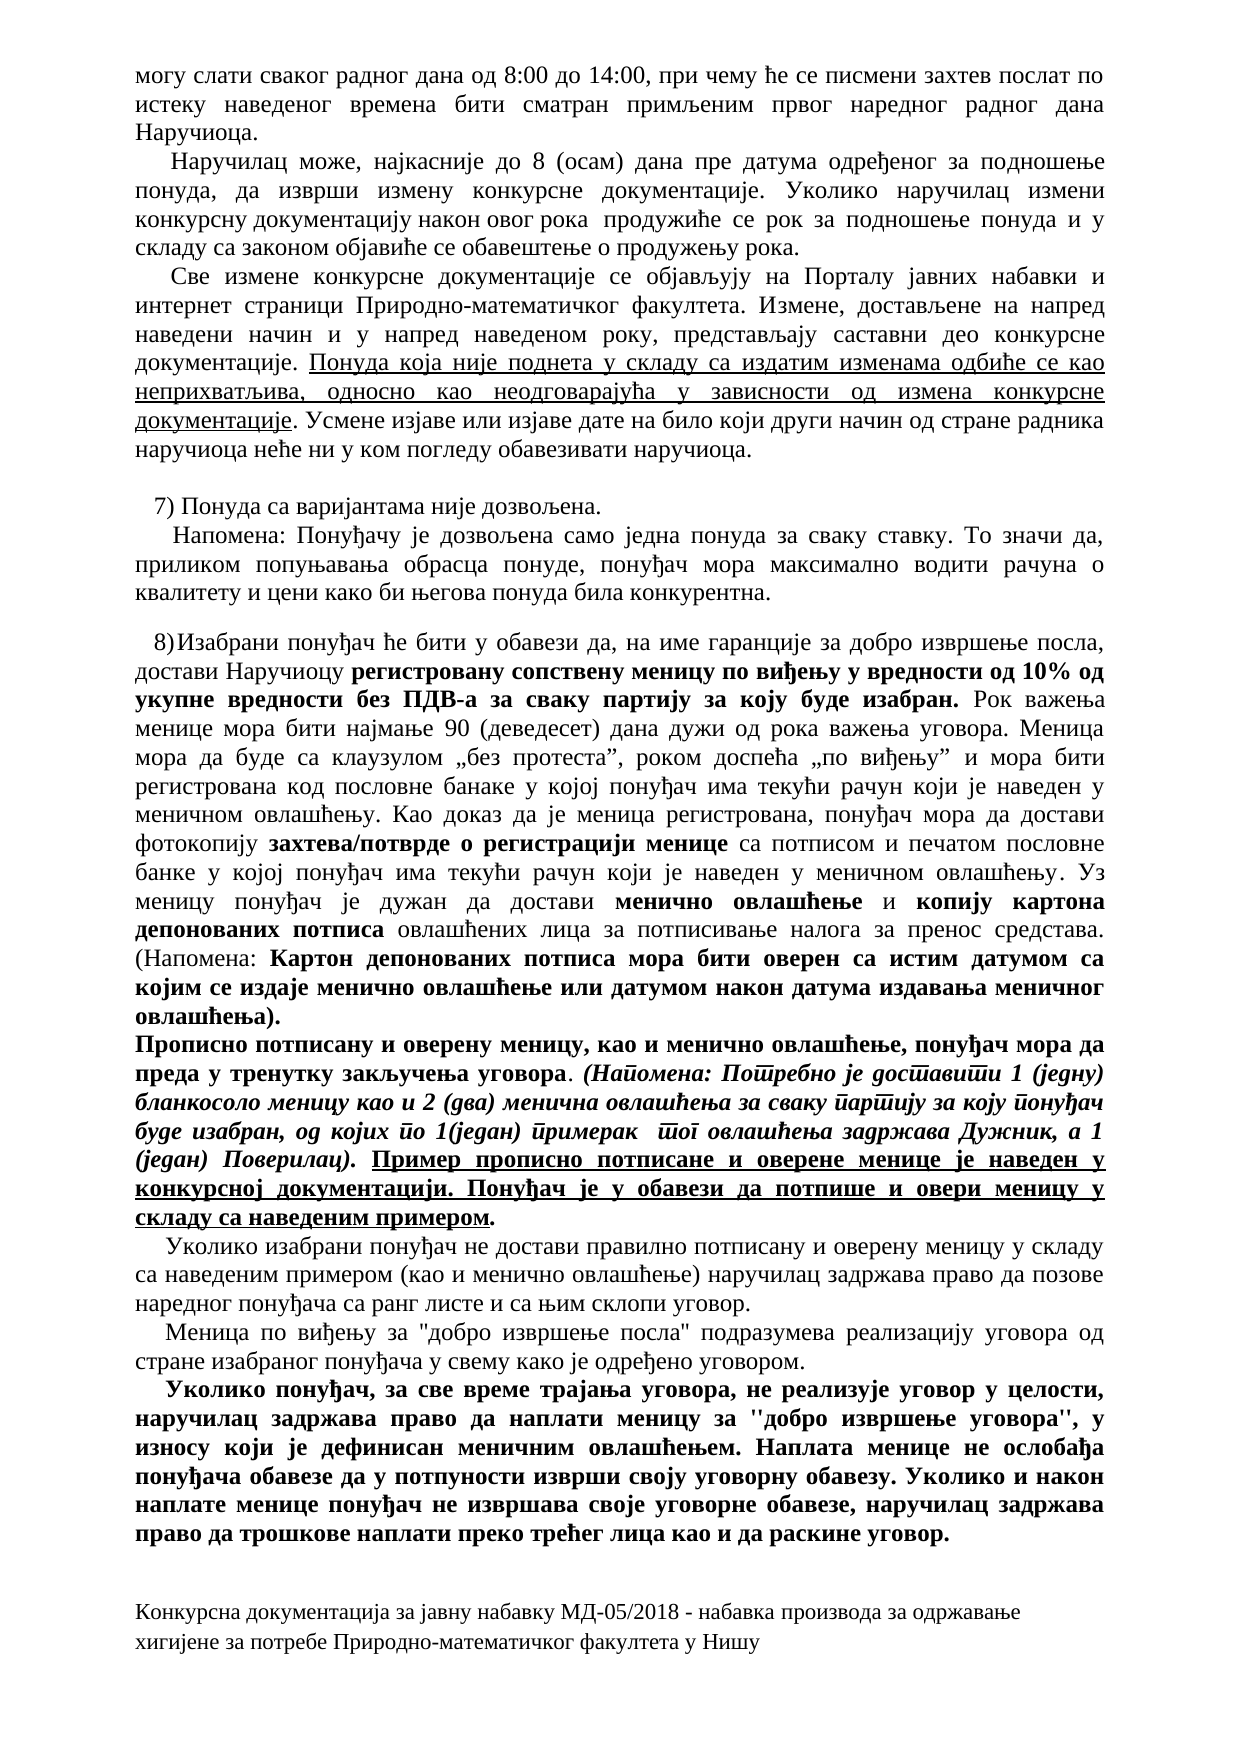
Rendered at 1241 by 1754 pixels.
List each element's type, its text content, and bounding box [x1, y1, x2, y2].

list Прописно потписану и оверену меницу, као и менично овлашћење, понуђач мора да преда у тренутку закључења уговора. (Напомена: Потребно је доставити 1 (једну) бланкосоло меницу као и 2 (два) менична овлашћења за сваку партију за коју понуђач буде изабран, од којих по 1(један) примерак тог овлашћења задржава Дужник, а 1 (један) Поверилац). Пример прописно потписане и оверене менице је наведен у конкурсној документацији. Понуђач је у обавези да потпише и овери меницу у складу са наведеним примером. [135, 1029, 1105, 1198]
text Уколико изабрани понуђач не достави правилно потписану и оверену меницу у складу са наведеним примером (као и менично овлашћење) наручилац задржава право да позове наредног понуђача са ранг листе и са њим склопи уговор. [135, 1231, 1105, 1317]
text Све измене конкурсне документације се објављују на Порталу јавних набавки и интернет страници Природно-математичког факултета. Измене, достављене на напред наведени начин и у напред наведеном року, представљају саставни део конкурсне документације. Понуда која није поднета у складу са издатим изменама одбиће се као неприхватљива, односно као неодговарајућа у зависности од измена конкурсне документације. Усмене изјаве или изјаве дате на било који други начин од стране радника наручиоца неће ни у ком погледу обавезивати наручиоца. [135, 261, 1105, 401]
list Прописно потписану и оверену меницу, као и менично овлашћење, понуђач мора да преда у тренутку закључења уговора. (Напомена: Потребно је доставити 1 (једну) бланкосоло меницу као и 2 (два) менична овлашћења за сваку партију за коју понуђач буде изабран, од којих по 1(један) примерак тог овлашћења задржава Дужник, а 1 (један) Поверилац). Пример прописно потписане и оверене менице је наведен у конкурсној документацији. Понуђач је у обавези да потпише и овери меницу у складу са наведеним примером. [135, 1200, 1105, 1231]
text Уколико понуђач, за све време трајања уговора, не реализује уговор у целости, наручилац задржава право да наплати меницу за ''добро извршење уговора'', у износу који је дефинисан меничним овлашћењем. Наплата менице не ослобађа понуђача обавезе да у потпуности изврши своју уговорну обавезу. Уколико и након наплате менице понуђач не извршава своје уговорне обавезе, наручилац задржава право да трошкове наплати преко трећег лица као и да раскине уговор. [135, 1374, 1105, 1547]
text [135, 60, 1105, 146]
text Меница по виђењу за ''добро извршење посла'' подразумева реализацију уговора од стране изабраног понуђача у свему како је одређено уговором. [135, 1317, 1105, 1374]
text 7) Понуда са варијантама није дозвољена. [135, 491, 1105, 520]
text Све измене конкурсне документације се објављују на Порталу јавних набавки и интернет страници Природно-математичког факултета. Измене, достављене на напред наведени начин и у напред наведеном року, представљају саставни део конкурсне документације. Понуда која није поднета у складу са издатим изменама одбиће се као неприхватљива, односно као неодговарајућа у зависности од измена конкурсне документације. Усмене изјаве или изјаве дате на било који други начин од стране радника наручиоца неће ни у ком погледу обавезивати наручиоца. [135, 403, 1105, 462]
list Напомена: Понуђачу је дозвољена само једна понуда за сваку ставку. То значи да, приликом попуњавања обрасца понуде, понуђач мора максимално водити рачуна о квалитету и цени како би његова понуда била конкурентна. [135, 520, 1105, 606]
text Наручилац може, најкасније до 8 (осам) дана пре датума одређеног за подношење понуда, да изврши измену конкурсне документације. Уколико наручилац измени конкурсну документацију након овог рока продужиће се рок за подношење понуда и у складу са законом објавиће се обавештење о продужењу рока. [135, 146, 1105, 261]
list 8) Изабрани понуђач ће бити у обавези да, на име гаранције за добро извршење посла, достави Наручиоцу регистровану сопствену меницу по виђењу у вредности од 10% од укупне вредности без ПДВ-а за сваку партију за коју буде изабран. Рок важења менице мора бити најмање 90 (деведесет) дана дужи од рока важења уговора. Меница мора да буде са клаузулом „без протеста”, роком доспећа „по виђењу” и мора бити регистрована код пословне банаке у којој понуђач има текући рачун који је наведен у меничном овлашћењу. Као доказ да је меница регистрована, понуђач мора да достави фотокопију захтева/потврде о регистрацији менице са потписом и печатом пословне банке у којој понуђач има текући рачун који је наведен у меничном овлашћењу. Уз меницу понуђач је дужан да достави менично овлашћење и копију картона депонованих потписа овлашћених лица за потписивање налога за пренос средстава. (Напомена: Картон депонованих потписа мора бити оверен са истим датумом са којим се издаје менично овлашћење или датумом након датума издавања меничног овлашћења). [135, 627, 1105, 1029]
